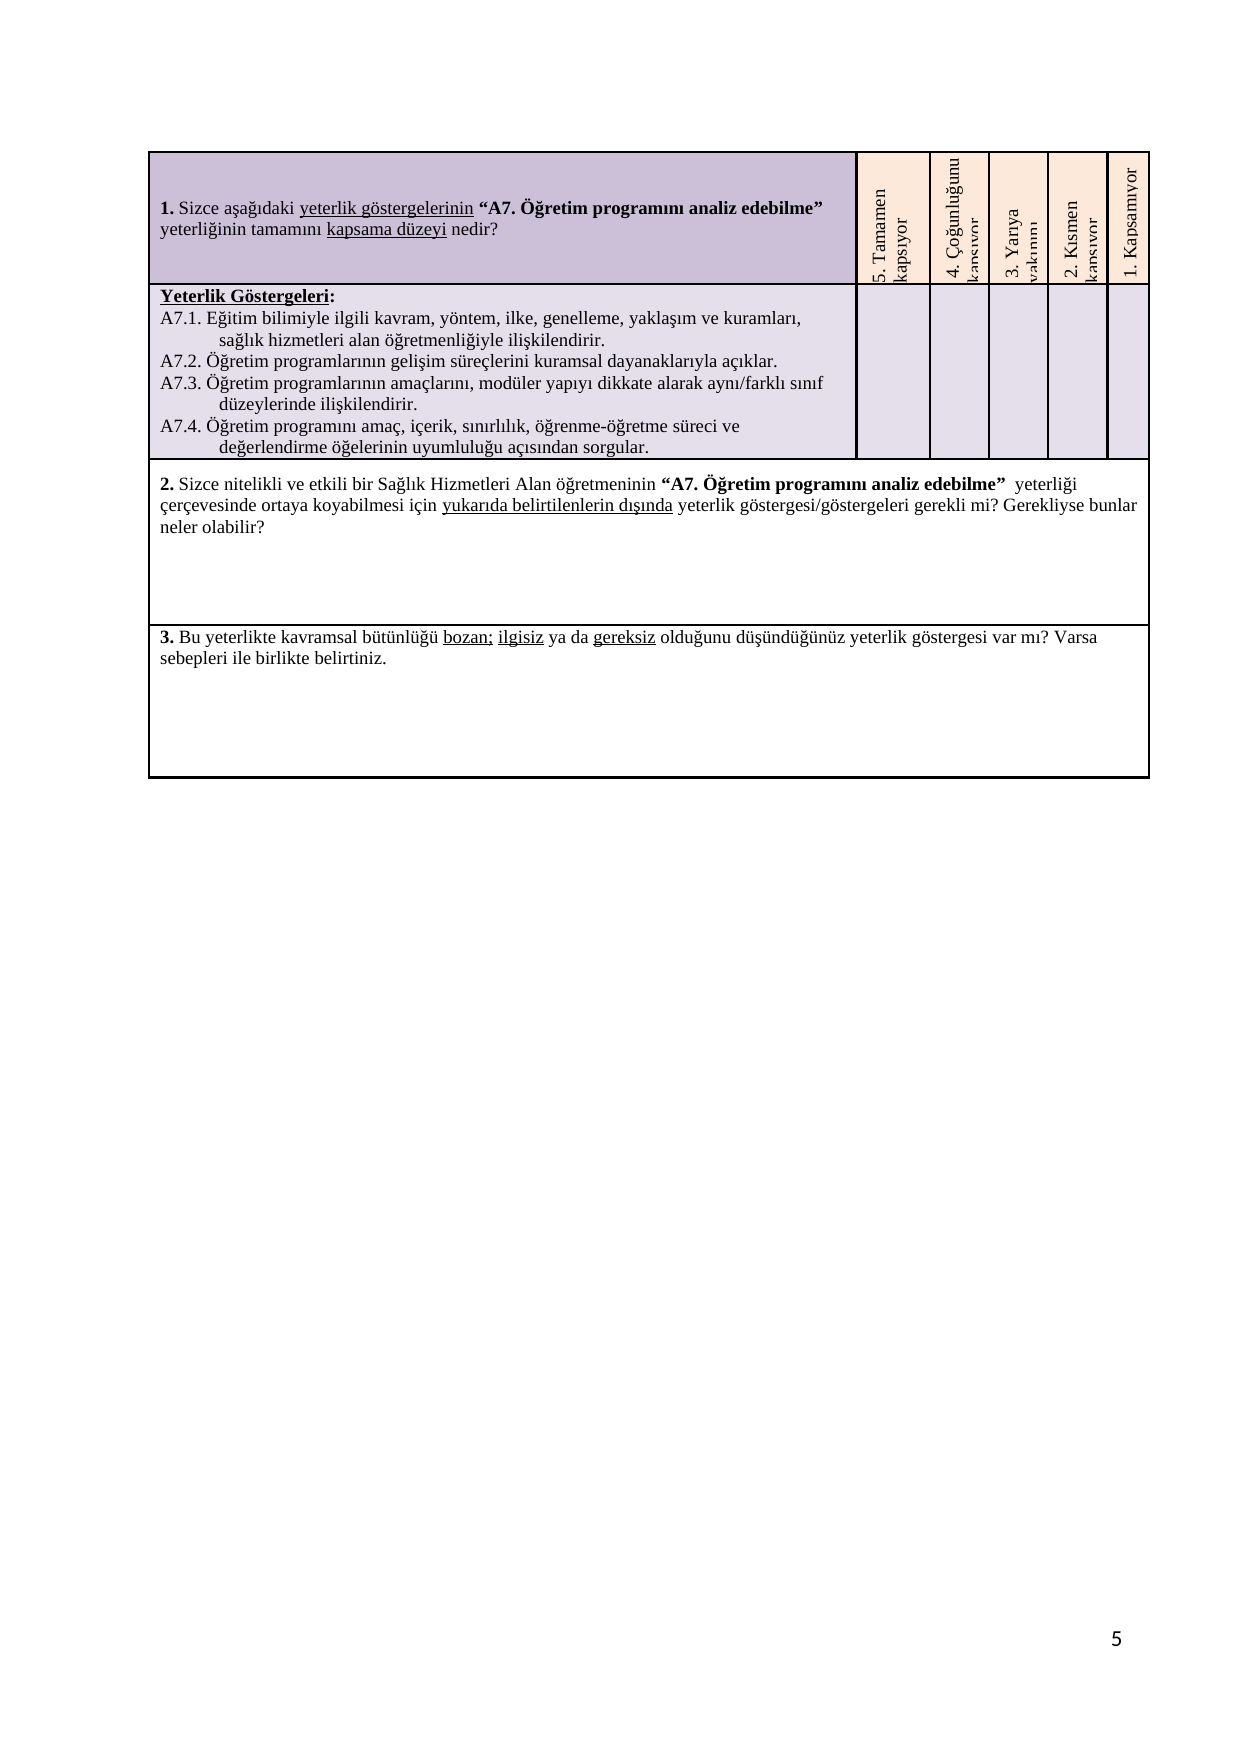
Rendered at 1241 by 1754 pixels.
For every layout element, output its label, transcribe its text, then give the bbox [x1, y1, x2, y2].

table_cell Yeterlik Göstergeleri: A7.1. Eğitim bilimiyle ilgili kavram, yöntem, ilke, genelleme, yaklaşım ve kuramları, sağlık hizmetleri alan öğretmenliğiyle ilişkilendirir. A7.2. Öğretim programlarının gelişim süreçlerini kuramsal dayanaklarıyla açıklar. A7.3. Öğretim programlarının amaçlarını, modüler yapıyı dikkate alarak aynı/farklı sınıf düzeylerinde ilişkilendirir. A7.4. Öğretim programını amaç, içerik, sınırlılık, öğrenme-öğretme süreci ve değerlendirme öğelerinin uyumluluğu açısından sorgular. [150, 285, 855, 458]
table_cell 3. Bu yeterlikte kavramsal bütünlüğü bozan; ilgisiz ya da gereksiz olduğunu düşündüğünüz yeterlik göstergesi var mı? Varsa sebepleri ile birlikte belirtiniz. [150, 626, 1148, 776]
table_cell [858, 285, 929, 458]
table_header 3. Yarıya yakınını kapsıyor [990, 153, 1047, 283]
table_header 5. Tamamen kapsıyor [858, 153, 929, 283]
table_header 1. Sizce aşağıdaki yeterlik göstergelerinin “A7. Öğretim programını analiz edebilme” yeterliğinin tamamını kapsama düzeyi nedir? [150, 153, 855, 283]
table_header 1. Kapsamıyor [1109, 153, 1148, 283]
table_cell [1049, 285, 1106, 458]
table_cell [990, 285, 1047, 458]
table_header 2. Kısmen kapsıyor [1049, 153, 1106, 283]
table_cell [1109, 285, 1148, 458]
table_header 4. Çoğunluğunu kapsıyor [931, 153, 988, 283]
table_cell [931, 285, 988, 458]
table_cell 2. Sizce nitelikli ve etkili bir Sağlık Hizmetleri Alan öğretmeninin “A7. Öğretim programını analiz edebilme” yeterliği çerçevesinde ortaya koyabilmesi için yukarıda belirtilenlerin dışında yeterlik göstergesi/göstergeleri gerekli mi? Gerekliyse bunlar neler olabilir? [150, 460, 1148, 623]
